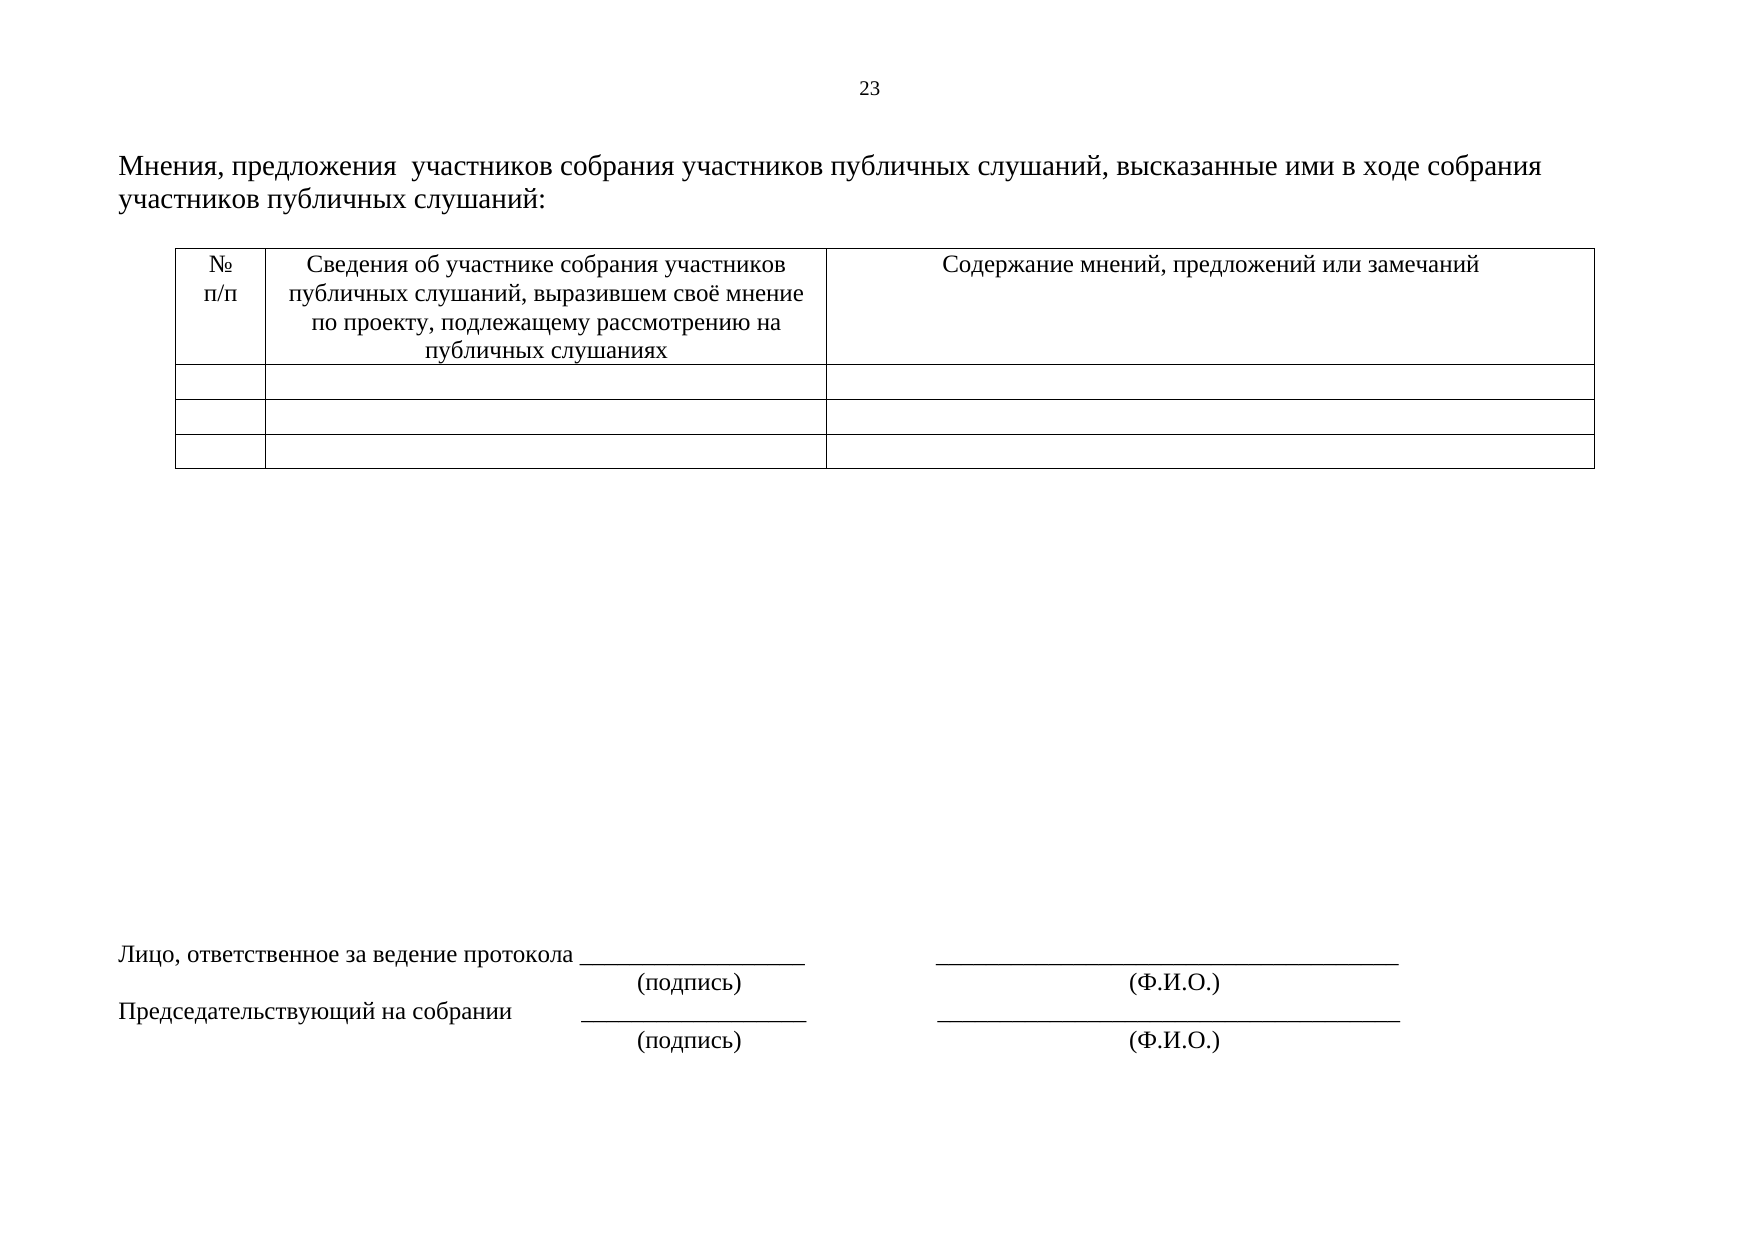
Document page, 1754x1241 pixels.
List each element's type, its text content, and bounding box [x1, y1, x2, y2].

text участников публичных слушаний: [118, 181, 1621, 215]
text Мнения, предложения участников собрания участников публичных слушаний, высказанные ими в ходе собрания [118, 148, 1621, 181]
table_cell [266, 365, 826, 399]
table_header № п/п [176, 249, 265, 364]
text Председательствующий на собрании __________________ _____________________________________ [118, 996, 1621, 1025]
table_cell [827, 435, 1594, 468]
table_cell [176, 435, 265, 468]
table_cell [266, 400, 826, 433]
table_header Содержание мнений, предложений или замечаний [827, 249, 1594, 364]
table_cell [266, 435, 826, 468]
table_cell [827, 400, 1594, 433]
table_cell [176, 400, 265, 433]
table_header Сведения об участнике собрания участников публичных слушаний, выразившем своё мнение по проекту, подлежащему рассмотрению на публичных слушаниях [266, 249, 826, 364]
text (подпись) (Ф.И.О.) [118, 1025, 1621, 1054]
text (подпись) (Ф.И.О.) [118, 967, 1621, 996]
table_cell [827, 365, 1594, 399]
table_cell [176, 365, 265, 399]
text Лицо, ответственное за ведение протокола __________________ _____________________________________ [118, 939, 1621, 967]
